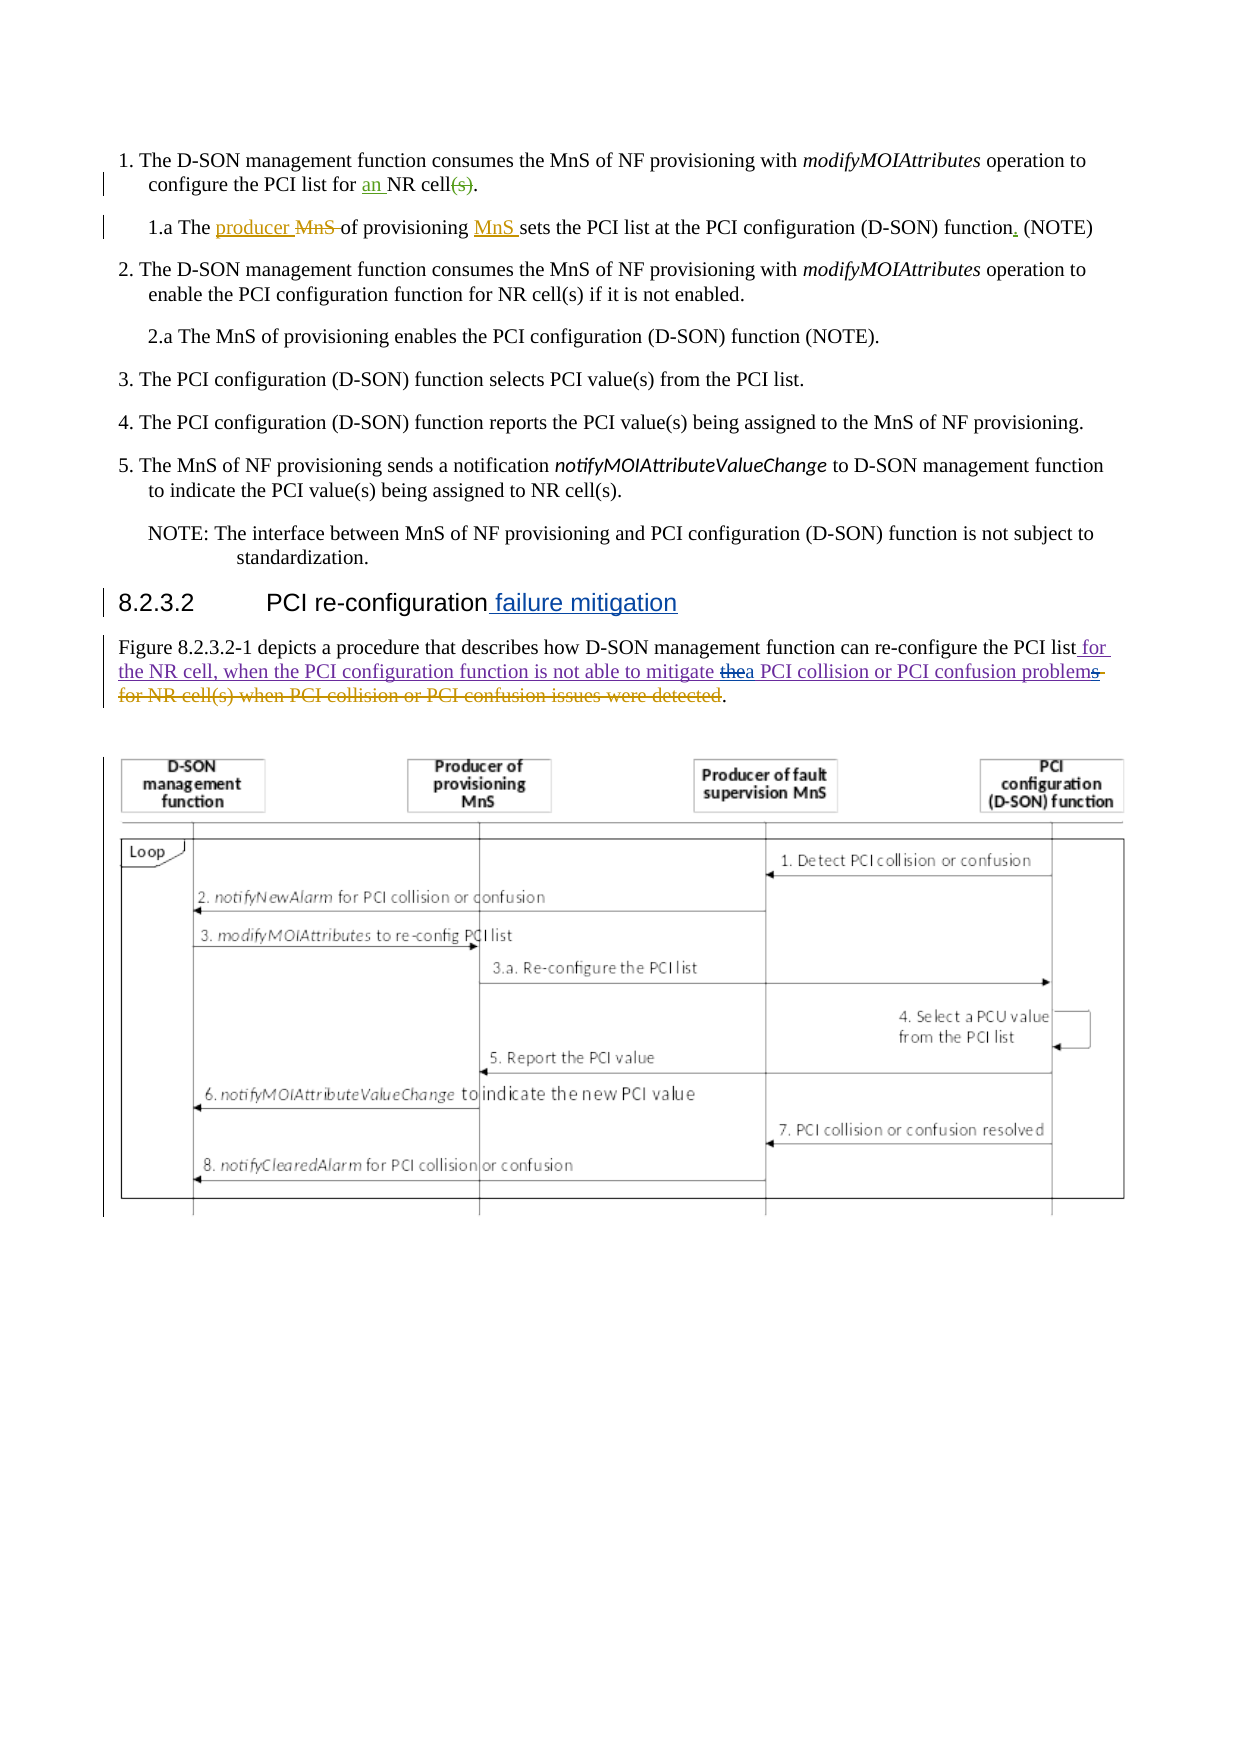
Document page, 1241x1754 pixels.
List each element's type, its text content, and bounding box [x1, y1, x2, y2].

text 1. The D-SON management function consumes the MnS of NF provisioning with modifyMOIAttributes operation to configure the PCI list for NR cell. [118, 148, 1122, 196]
text 3. The PCI configuration (D-SON) function selects PCI value(s) from the PCI list. [118, 367, 1122, 391]
text 5. The MnS of NF provisioning sends a notification notifyMOIAttributeValueChange to D-SON management function to indicate the PCI value(s) being assigned to NR cell(s). [118, 453, 1122, 502]
text Figure 8.2.3.2-1 depicts a procedure that describes how D-SON management function can re-configure the PCI list. [118, 635, 1122, 707]
text NOTE: The interface between MnS of NF provisioning and PCI configuration (D-SON) function is not subject to standardization. [148, 521, 1122, 569]
subtitle 8.2.3.2 PCI re-configuration [118, 588, 1122, 617]
text 1.a The of provisioning sets the PCI list at the PCI configuration (D-SON) function (NOTE) [148, 214, 1122, 239]
text 2.a The MnS of provisioning enables the PCI configuration (D-SON) function (NOTE). [148, 324, 1122, 348]
text 2. The D-SON management function consumes the MnS of NF provisioning with modifyMOIAttributes operation to enable the PCI configuration function for NR cell(s) if it is not enabled. [118, 257, 1122, 306]
text 4. The PCI configuration (D-SON) function reports the PCI value(s) being assigned to the MnS of NF provisioning. [118, 410, 1122, 434]
